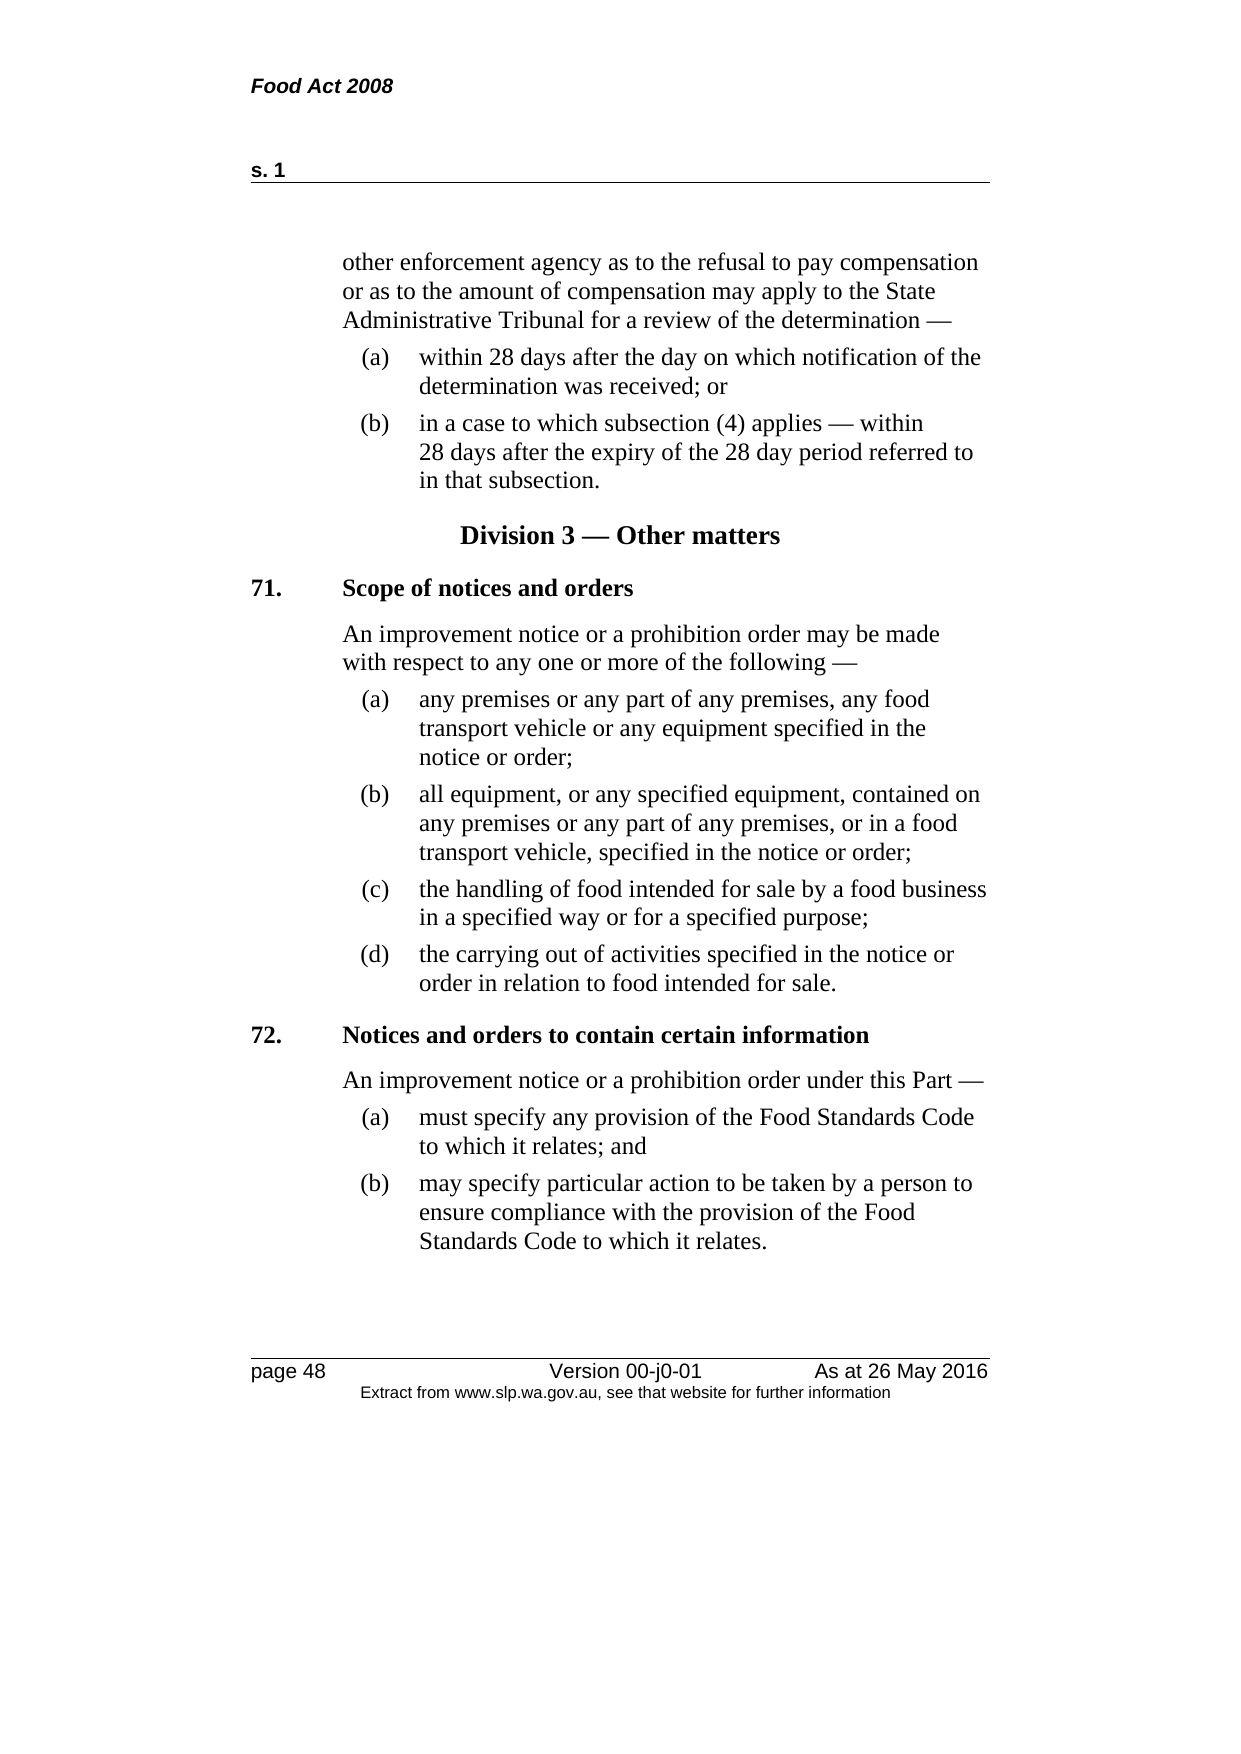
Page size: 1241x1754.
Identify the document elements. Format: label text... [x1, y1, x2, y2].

text (a) any premises or any part of any premises, any food transport vehicle or any equipment specified in the notice or order; [251, 684, 990, 771]
text (b) all equipment, or any specified equipment, contained on any premises or any part of any premises, or in a food transport vehicle, specified in the notice or order; [251, 779, 990, 865]
text (d) the carrying out of activities specified in the notice or order in relation to food intended for sale. [251, 939, 990, 997]
text (b) may specify particular action to be taken by a person to ensure compliance with the provision of the Food Standards Code to which it relates. [251, 1168, 990, 1254]
text (a) must specify any provision of the Food Standards Code to which it relates; and [251, 1102, 990, 1160]
text (a) within 28 days after the day on which notification of the determination was received; or [251, 342, 990, 399]
subtitle Division 3 — Other matters [251, 519, 990, 550]
text (c) the handling of food intended for sale by a food business in a specified way or for a specified purpose; [251, 874, 990, 931]
subtitle 72. Notices and orders to contain certain information [251, 1020, 990, 1049]
text An improvement notice or a prohibition order under this Part — [251, 1065, 990, 1094]
subtitle 71. Scope of notices and orders [251, 573, 990, 602]
text (b) in a case to which subsection (4) applies — within 28 days after the expiry of the 28 day period referred to in that subsection. [251, 408, 990, 494]
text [251, 247, 990, 334]
text An improvement notice or a prohibition order may be made with respect to any one or more of the following — [251, 619, 990, 676]
